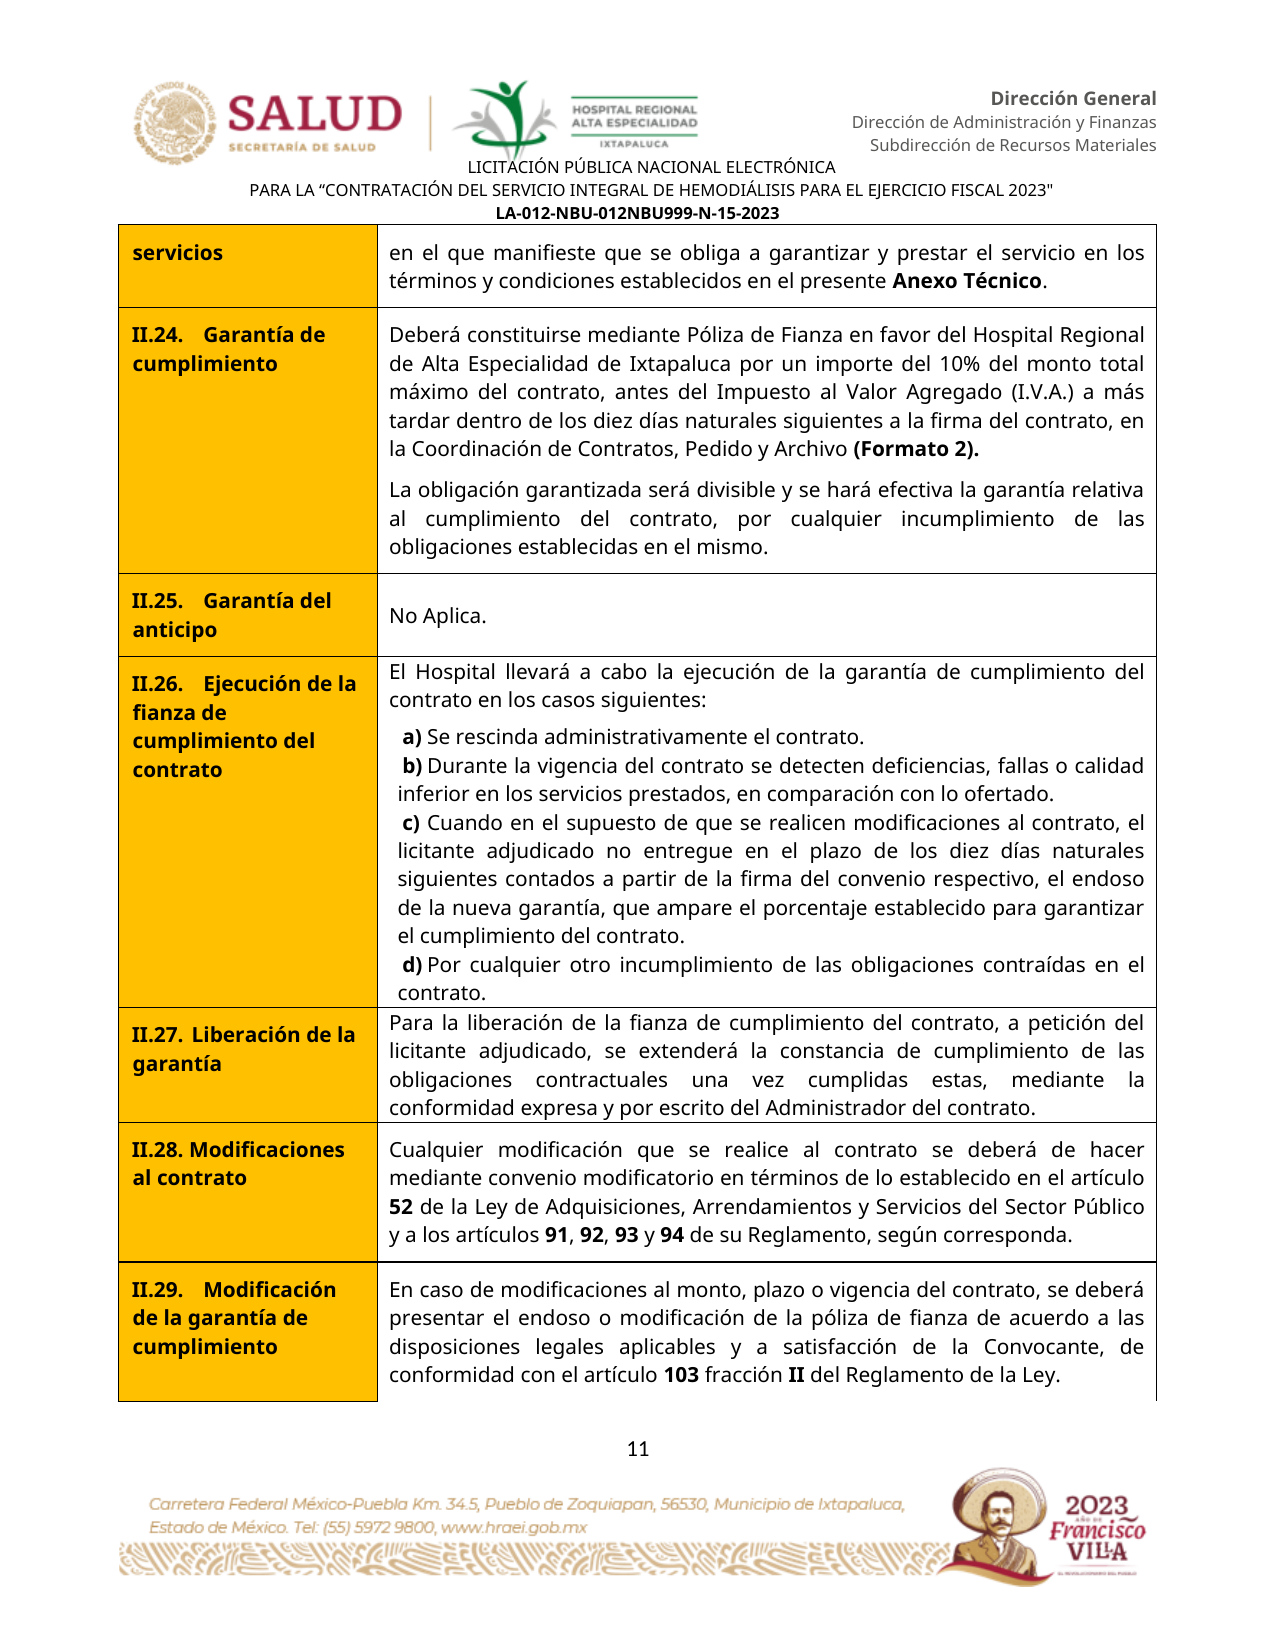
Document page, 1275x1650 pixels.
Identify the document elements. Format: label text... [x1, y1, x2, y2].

picture [639, 164, 644, 172]
table_cell Garantía de cumplimiento [119, 308, 377, 573]
table_cell Modificaciones al contrato [119, 1123, 377, 1261]
table_cell Garantía del anticipo [119, 574, 377, 656]
table_cell Para la liberación de la fianza de cumplimiento del contrato, a petición del licitante adjudicado, se extenderá la constancia de cumplimiento de las obligaciones contractuales una vez cumplidas estas, mediante la conformidad expresa y por escrito del Administrador del contrato. [378, 1008, 1156, 1122]
table_cell No Aplica. [378, 574, 1156, 656]
picture [119, 1462, 1157, 1587]
table_cell Cualquier modificación que se realice al contrato se deberá de hacer mediante convenio modificatorio en términos de lo establecido en el artículo 52 de la Ley de Adquisiciones, Arrendamientos y Servicios del Sector Público y a los artículos 91, 92, 93 y 94 de su Reglamento, según corresponda. [378, 1123, 1156, 1261]
picture [118, 66, 717, 172]
table_cell Liberación de la garantía [119, 1008, 377, 1122]
picture [679, 162, 686, 172]
table_cell Deberá constituirse mediante Póliza de Fianza en favor del Hospital Regional de Alta Especialidad de Ixtapaluca por un importe del 10% del monto total máximo del contrato, antes del Impuesto al Valor Agregado (I.V.A.) a más tardar dentro de los diez días naturales siguientes a la firma del contrato, en la Coordinación de Contratos, Pedido y Archivo (Formato 2). La obligación garantizada será divisible y se hará efectiva la garantía relativa al cumplimiento del contrato, por cualquier incumplimiento de las obligaciones establecidas en el mismo. [378, 308, 1156, 573]
picture [537, 162, 544, 172]
picture [550, 164, 555, 172]
picture [496, 162, 501, 172]
table_cell Garantía de los servicios [119, 225, 377, 307]
table_cell El Hospital llevará a cabo la ejecución de la garantía de cumplimiento del contrato en los casos siguientes: Se rescinda administrativamente el contrato. Durante la vigencia del contrato se detecten deficiencias, fallas o calidad inferior en los servicios prestados, en comparación con lo ofertado. Cuando en el supuesto de que se realicen modificaciones al contrato, el licitante adjudicado no entregue en el plazo de los diez días naturales siguientes contados a partir de la firma del convenio respectivo, el endoso de la nueva garantía, que ampare el porcentaje establecido para garantizar el cumplimiento del contrato. Por cualquier otro incumplimiento de las obligaciones contraídas en el contrato. [378, 657, 1156, 1007]
table_cell Modificación de la garantía de cumplimiento [119, 1263, 377, 1401]
table_cell Ejecución de la fianza de cumplimiento del contrato [119, 657, 377, 1007]
table_cell En caso de modificaciones al monto, plazo o vigencia del contrato, se deberá presentar el endoso o modificación de la póliza de fianza de acuerdo a las disposiciones legales aplicables y a satisfacción de la Convocante, de conformidad con el artículo 103 fracción II del Reglamento de la Ley. [378, 1263, 1156, 1401]
picture [692, 164, 697, 172]
